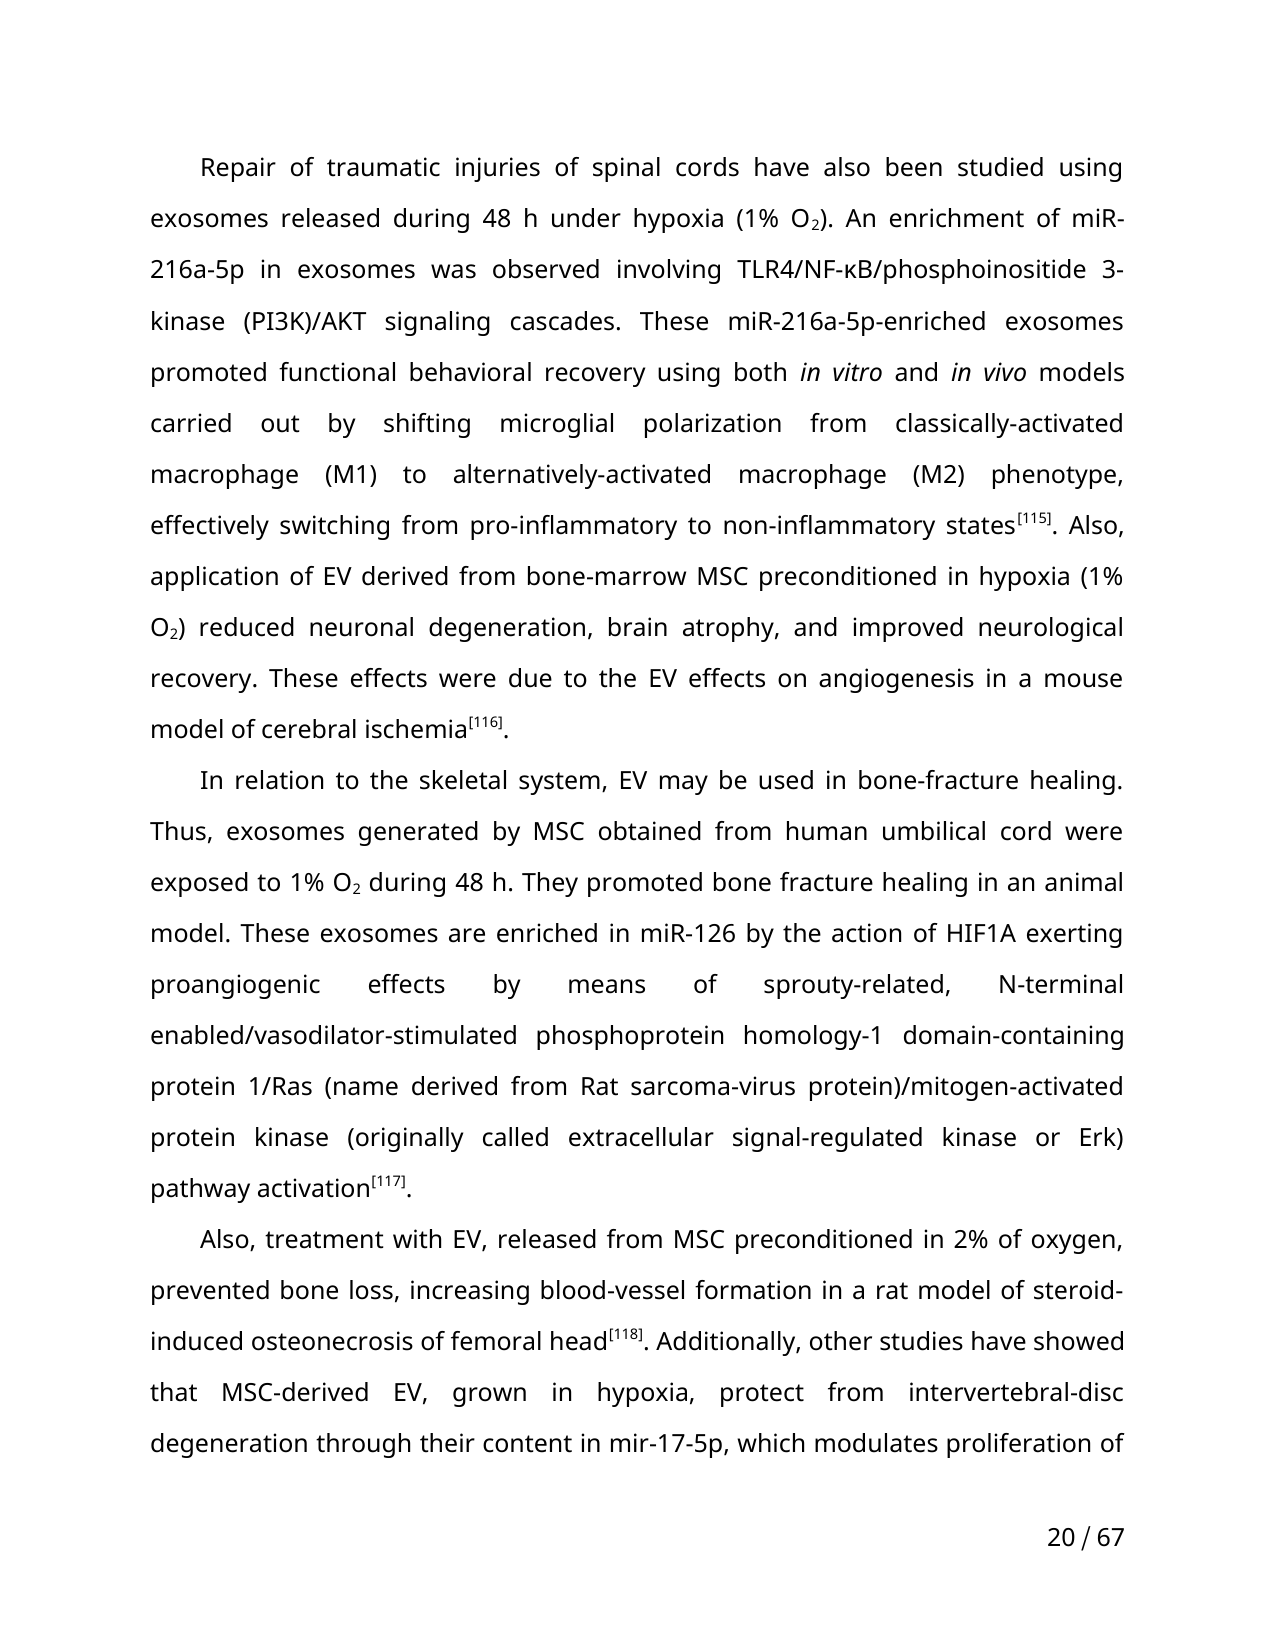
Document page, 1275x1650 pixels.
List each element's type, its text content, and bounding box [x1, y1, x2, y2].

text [150, 1222, 1125, 1460]
text Repair of traumatic injuries of spinal cords have also been studied using exosomes released during 48 h under hypoxia (1% O2). An enrichment of miR-216a-5p in exosomes was observed involving TLR4/NF-κB/phosphoinositide 3-kinase (PI3K)/AKT signaling cascades. These miR-216a-5p-enriched exosomes promoted functional behavioral recovery using both in vitro and in vivo models carried out by shifting microglial polarization from classically-activated macrophage (M1) to alternatively-activated macrophage (M2) phenotype, effectively switching from pro-inflammatory to non-inflammatory states[115]. Also, application of EV derived from bone-marrow MSC preconditioned in hypoxia (1% O2) reduced neuronal degeneration, brain atrophy, and improved neurological recovery. These effects were due to the EV effects on angiogenesis in a mouse model of cerebral ischemia[116]. [150, 150, 1125, 746]
text In relation to the skeletal system, EV may be used in bone-fracture healing. Thus, exosomes generated by MSC obtained from human umbilical cord were exposed to 1% O2 during 48 h. They promoted bone fracture healing in an animal model. These exosomes are enriched in miR-126 by the action of HIF1A exerting proangiogenic effects by means of sprouty-related, N-terminal enabled/vasodilator-stimulated phosphoprotein homology-1 domain-containing protein 1/Ras (name derived from Rat sarcoma-virus protein)/mitogen-activated protein kinase (originally called extracellular signal-regulated kinase or Erk) pathway activation[117]. [150, 762, 1125, 1205]
